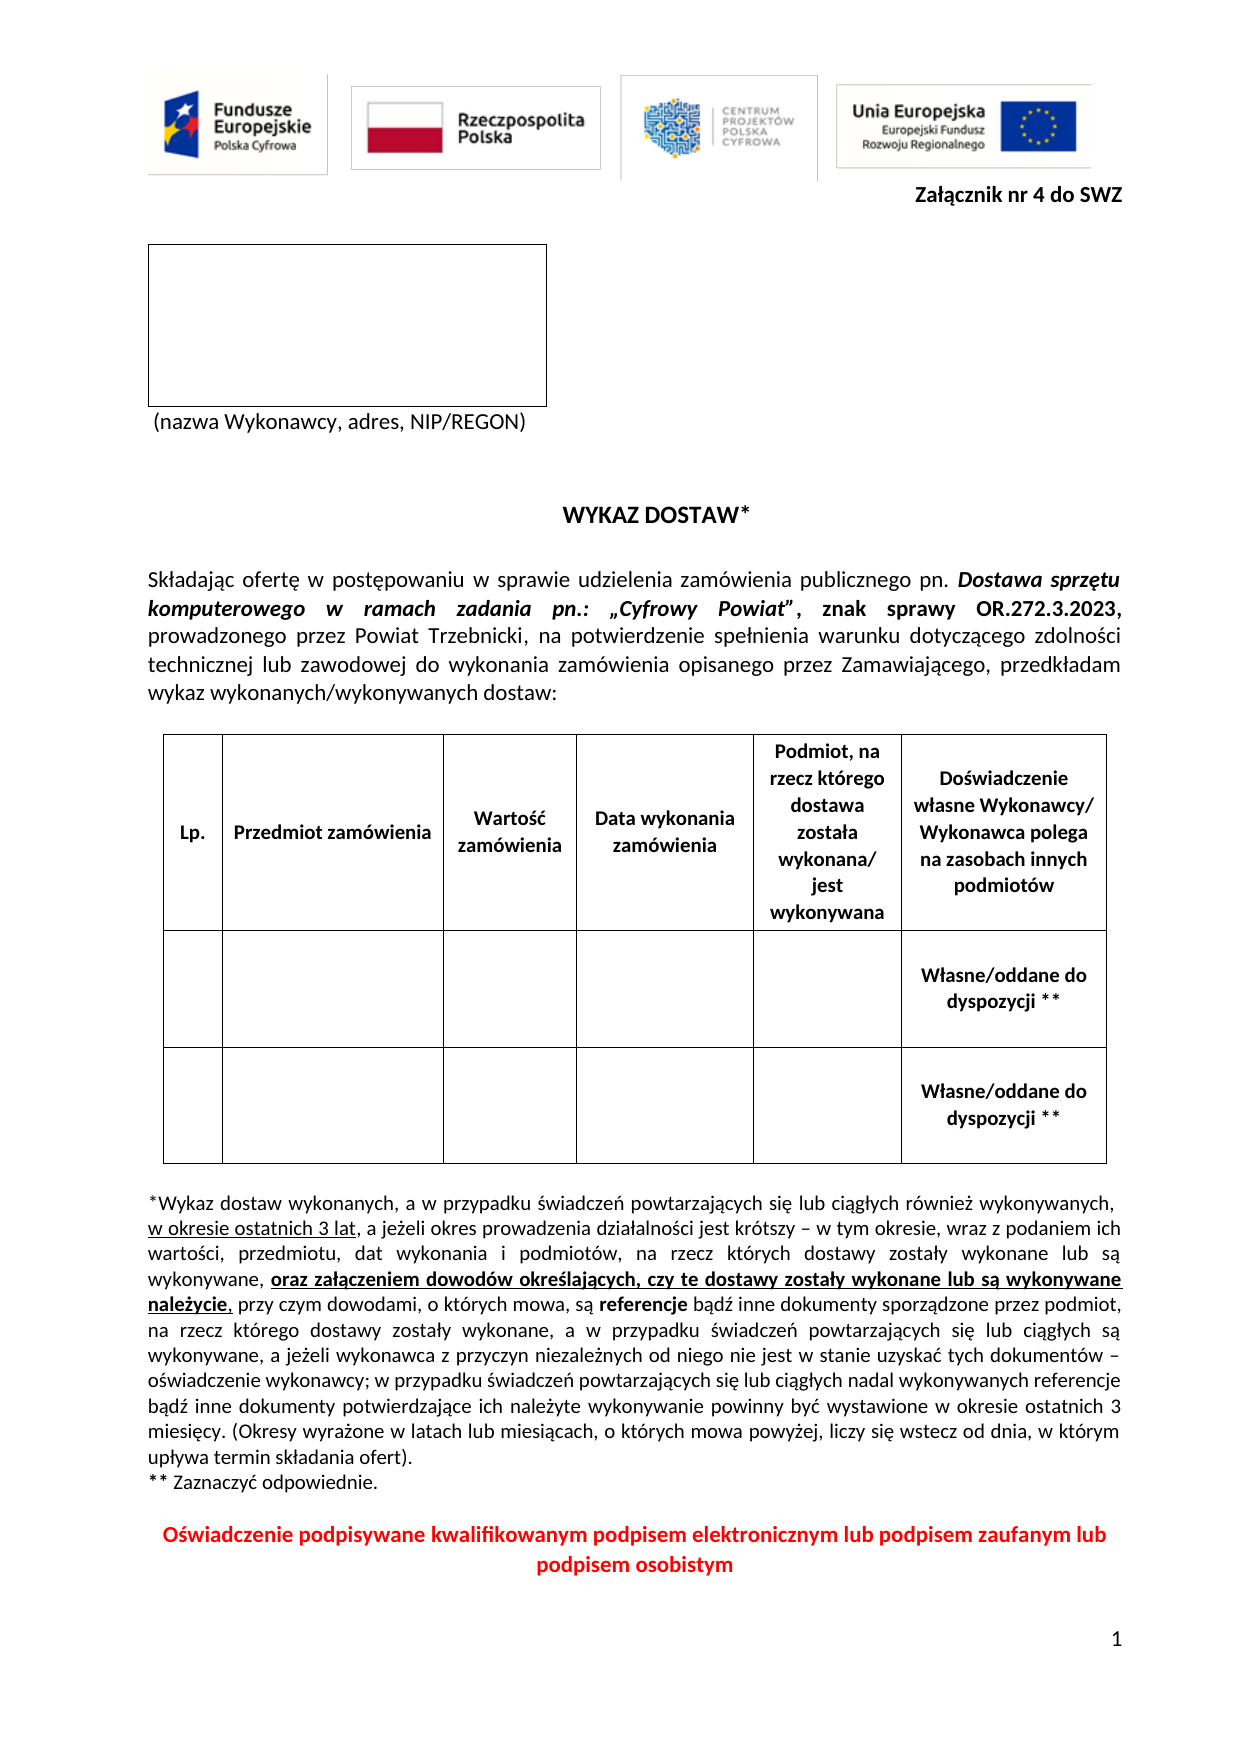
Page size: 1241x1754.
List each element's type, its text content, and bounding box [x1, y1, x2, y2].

text Składając ofertę w postępowaniu w sprawie udzielenia zamówienia publicznego pn. Dostawa sprzętu komputerowego w ramach zadania pn.: „Cyfrowy Powiat”, znak sprawy OR.272.3.2023, prowadzonego przez Powiat Trzebnicki, na potwierdzenie spełnienia warunku dotyczącego zdolności technicznej lub zawodowej do wykonania zamówienia opisanego przez Zamawiającego, przedkładam wykaz wykonanych/wykonywanych dostaw: [148, 566, 1122, 706]
table_cell [754, 1048, 901, 1163]
text *Wykaz dostaw wykonanych, a w przypadku świadczeń powtarzających się lub ciągłych również wykonywanych, w okresie ostatnich 3 lat, a jeżeli okres prowadzenia działalności jest krótszy – w tym okresie, wraz z podaniem ich wartości, przedmiotu, dat wykonania i podmiotów, na rzecz których dostawy zostały wykonane lub są wykonywane, oraz załączeniem dowodów określających, czy te dostawy zostały wykonane lub są wykonywane należycie, przy czym dowodami, o których mowa, są referencje bądź inne dokumenty sporządzone przez podmiot, na rzecz którego dostawy zostały wykonane, a w przypadku świadczeń powtarzających się lub ciągłych są wykonywane, a jeżeli wykonawca z przyczyn niezależnych od niego nie jest w stanie uzyskać tych dokumentów – oświadczenie wykonawcy; w przypadku świadczeń powtarzających się lub ciągłych nadal wykonywanych referencje bądź inne dokumenty potwierdzające ich należyte wykonywanie powinny być wystawione w okresie ostatnich 3 miesięcy. (Okresy wyrażone w latach lub miesiącach, o których mowa powyżej, liczy się wstecz od dnia, w którym upływa termin składania ofert). [148, 1190, 1122, 1469]
table_header Przedmiot zamówienia [223, 735, 443, 930]
table_cell Własne/oddane do dyspozycji ** [902, 1048, 1106, 1163]
table_cell [444, 1048, 576, 1163]
text Załącznik nr 4 do SWZ [148, 180, 1122, 208]
text ** Zaznaczyć odpowiednie. [148, 1469, 1122, 1495]
table_header [149, 245, 546, 406]
table_header Lp. [164, 735, 222, 930]
table_cell [223, 1048, 443, 1163]
text Oświadczenie podpisywane kwalifikowanym podpisem elektronicznym lub podpisem zaufanym lub podpisem osobistym [148, 1520, 1122, 1578]
table_header Data wykonania zamówienia [577, 735, 753, 930]
table_cell [164, 1048, 222, 1163]
table_header Doświadczenie własne Wykonawcy/ Wykonawca polega na zasobach innych podmiotów [902, 735, 1106, 930]
table_header Podmiot, na rzecz którego dostawa została wykonana/ jest wykonywana [754, 735, 901, 930]
table_header Wartość zamówienia [444, 735, 576, 930]
list WYKAZ DOSTAW* [192, 499, 1122, 530]
table_cell [164, 931, 222, 1047]
table_cell [577, 931, 753, 1047]
text (nazwa Wykonawcy, adres, NIP/REGON) [148, 407, 1122, 435]
table_cell [577, 1048, 753, 1163]
table_cell [444, 931, 576, 1047]
table_cell [754, 931, 901, 1047]
table_cell Własne/oddane do dyspozycji ** [902, 931, 1106, 1047]
table_cell [223, 931, 443, 1047]
